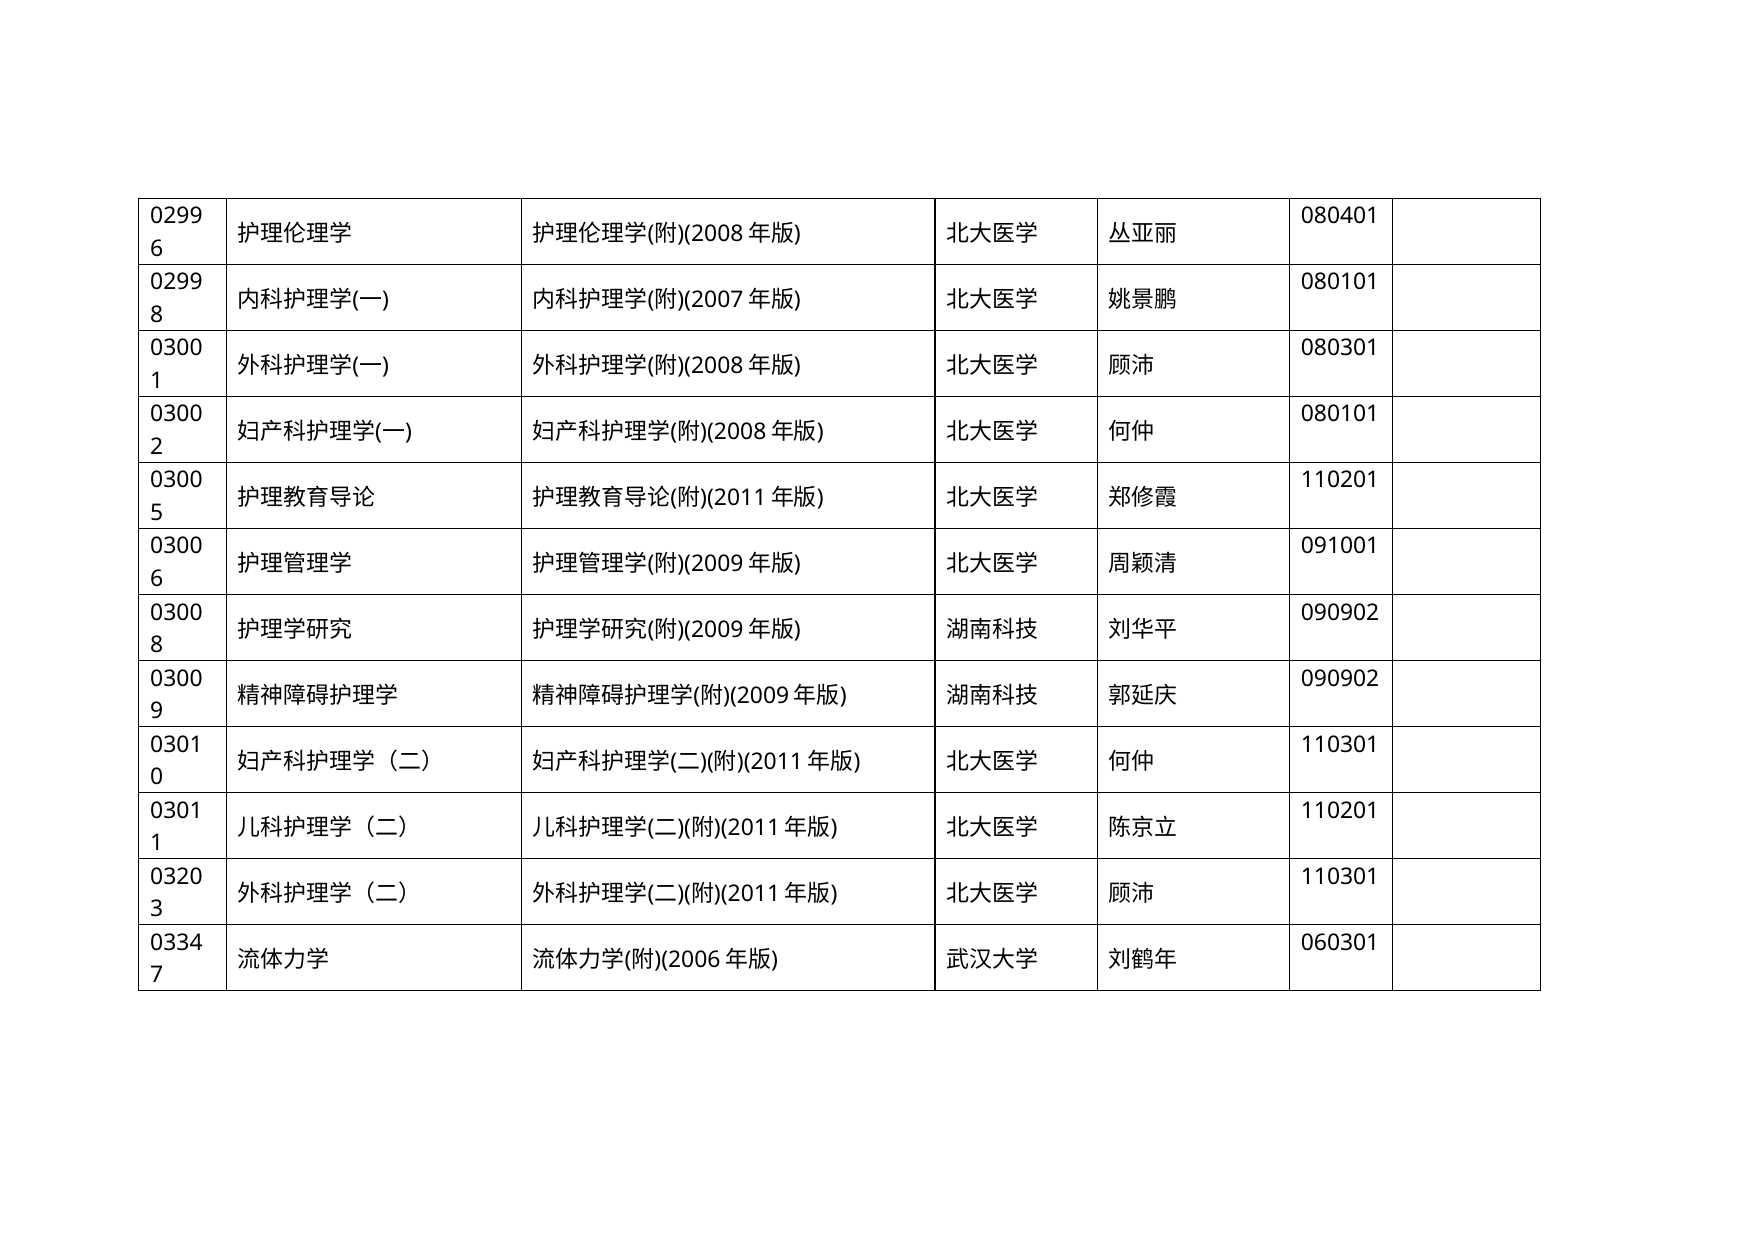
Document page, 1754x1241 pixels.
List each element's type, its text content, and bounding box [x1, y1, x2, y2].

table_cell 北大医学 [936, 265, 1097, 330]
table_cell 何仲 [1098, 727, 1289, 792]
table_cell [1393, 265, 1540, 330]
table_cell 090902 [1290, 661, 1392, 726]
table_cell 顾沛 [1098, 331, 1289, 396]
table_cell 刘华平 [1098, 595, 1289, 660]
table_cell [1393, 859, 1540, 924]
table_cell 03008 [139, 595, 226, 660]
table_cell 精神障碍护理学 [227, 661, 521, 726]
table_cell 北大医学 [936, 859, 1097, 924]
table_cell 080101 [1290, 265, 1392, 330]
table_cell 陈京立 [1098, 793, 1289, 858]
table_cell [1393, 595, 1540, 660]
table_cell 03009 [139, 661, 226, 726]
table_cell 妇产科护理学(二)(附)(2011年版) [522, 727, 934, 792]
table_cell 护理学研究(附)(2009年版) [522, 595, 934, 660]
table_cell 外科护理学(二)(附)(2011年版) [522, 859, 934, 924]
table_cell [1393, 727, 1540, 792]
table_cell 080401 [1290, 199, 1392, 264]
table_cell [1393, 529, 1540, 594]
table_cell 湖南科技 [936, 595, 1097, 660]
table_cell 外科护理学（二） [227, 859, 521, 924]
table_cell 护理伦理学 [227, 199, 521, 264]
table_cell 丛亚丽 [1098, 199, 1289, 264]
table_cell 03347 [139, 925, 226, 990]
table_cell 03002 [139, 397, 226, 462]
table_cell 妇产科护理学（二） [227, 727, 521, 792]
table_cell 03203 [139, 859, 226, 924]
table_cell 郑修霞 [1098, 463, 1289, 528]
table_cell 流体力学(附)(2006年版) [522, 925, 934, 990]
table_cell 外科护理学(附)(2008年版) [522, 331, 934, 396]
table_cell 何仲 [1098, 397, 1289, 462]
table_cell 内科护理学(一) [227, 265, 521, 330]
table_cell [1393, 331, 1540, 396]
table_cell 110301 [1290, 859, 1392, 924]
table_cell 02996 [139, 199, 226, 264]
table_cell 武汉大学 [936, 925, 1097, 990]
table_cell 03011 [139, 793, 226, 858]
table_cell 北大医学 [936, 331, 1097, 396]
table_cell 北大医学 [936, 529, 1097, 594]
table_cell 02998 [139, 265, 226, 330]
table_cell 080301 [1290, 331, 1392, 396]
table_cell 刘鹤年 [1098, 925, 1289, 990]
table_cell 郭延庆 [1098, 661, 1289, 726]
table_cell 03005 [139, 463, 226, 528]
table_cell 护理管理学(附)(2009年版) [522, 529, 934, 594]
table_cell [1393, 661, 1540, 726]
table_cell 精神障碍护理学(附)(2009年版) [522, 661, 934, 726]
table_cell 110201 [1290, 463, 1392, 528]
table_cell 080101 [1290, 397, 1392, 462]
table_cell 湖南科技 [936, 661, 1097, 726]
table_cell [1393, 463, 1540, 528]
table_cell 妇产科护理学(一) [227, 397, 521, 462]
table_cell 流体力学 [227, 925, 521, 990]
table_cell 北大医学 [936, 397, 1097, 462]
table_cell 03010 [139, 727, 226, 792]
table_cell 护理伦理学(附)(2008年版) [522, 199, 934, 264]
table_cell 北大医学 [936, 727, 1097, 792]
table_cell [1393, 793, 1540, 858]
table_cell 外科护理学(一) [227, 331, 521, 396]
table_cell 内科护理学(附)(2007年版) [522, 265, 934, 330]
table_cell 060301 [1290, 925, 1392, 990]
table_cell 03001 [139, 331, 226, 396]
table_cell 护理学研究 [227, 595, 521, 660]
table_cell 护理教育导论(附)(2011年版) [522, 463, 934, 528]
table_cell [1393, 199, 1540, 264]
table_cell [1393, 925, 1540, 990]
table_cell [1393, 397, 1540, 462]
table_cell 顾沛 [1098, 859, 1289, 924]
table_cell 北大医学 [936, 463, 1097, 528]
table_cell 110301 [1290, 727, 1392, 792]
table_cell 护理教育导论 [227, 463, 521, 528]
table_cell 北大医学 [936, 793, 1097, 858]
table_cell 护理管理学 [227, 529, 521, 594]
table_cell 儿科护理学(二)(附)(2011年版) [522, 793, 934, 858]
table_cell 北大医学 [936, 199, 1097, 264]
table_cell 周颖清 [1098, 529, 1289, 594]
table_cell 03006 [139, 529, 226, 594]
table_cell 姚景鹏 [1098, 265, 1289, 330]
table_cell 090902 [1290, 595, 1392, 660]
table_cell 110201 [1290, 793, 1392, 858]
table_cell 妇产科护理学(附)(2008年版) [522, 397, 934, 462]
table_cell 儿科护理学（二） [227, 793, 521, 858]
table_cell 091001 [1290, 529, 1392, 594]
